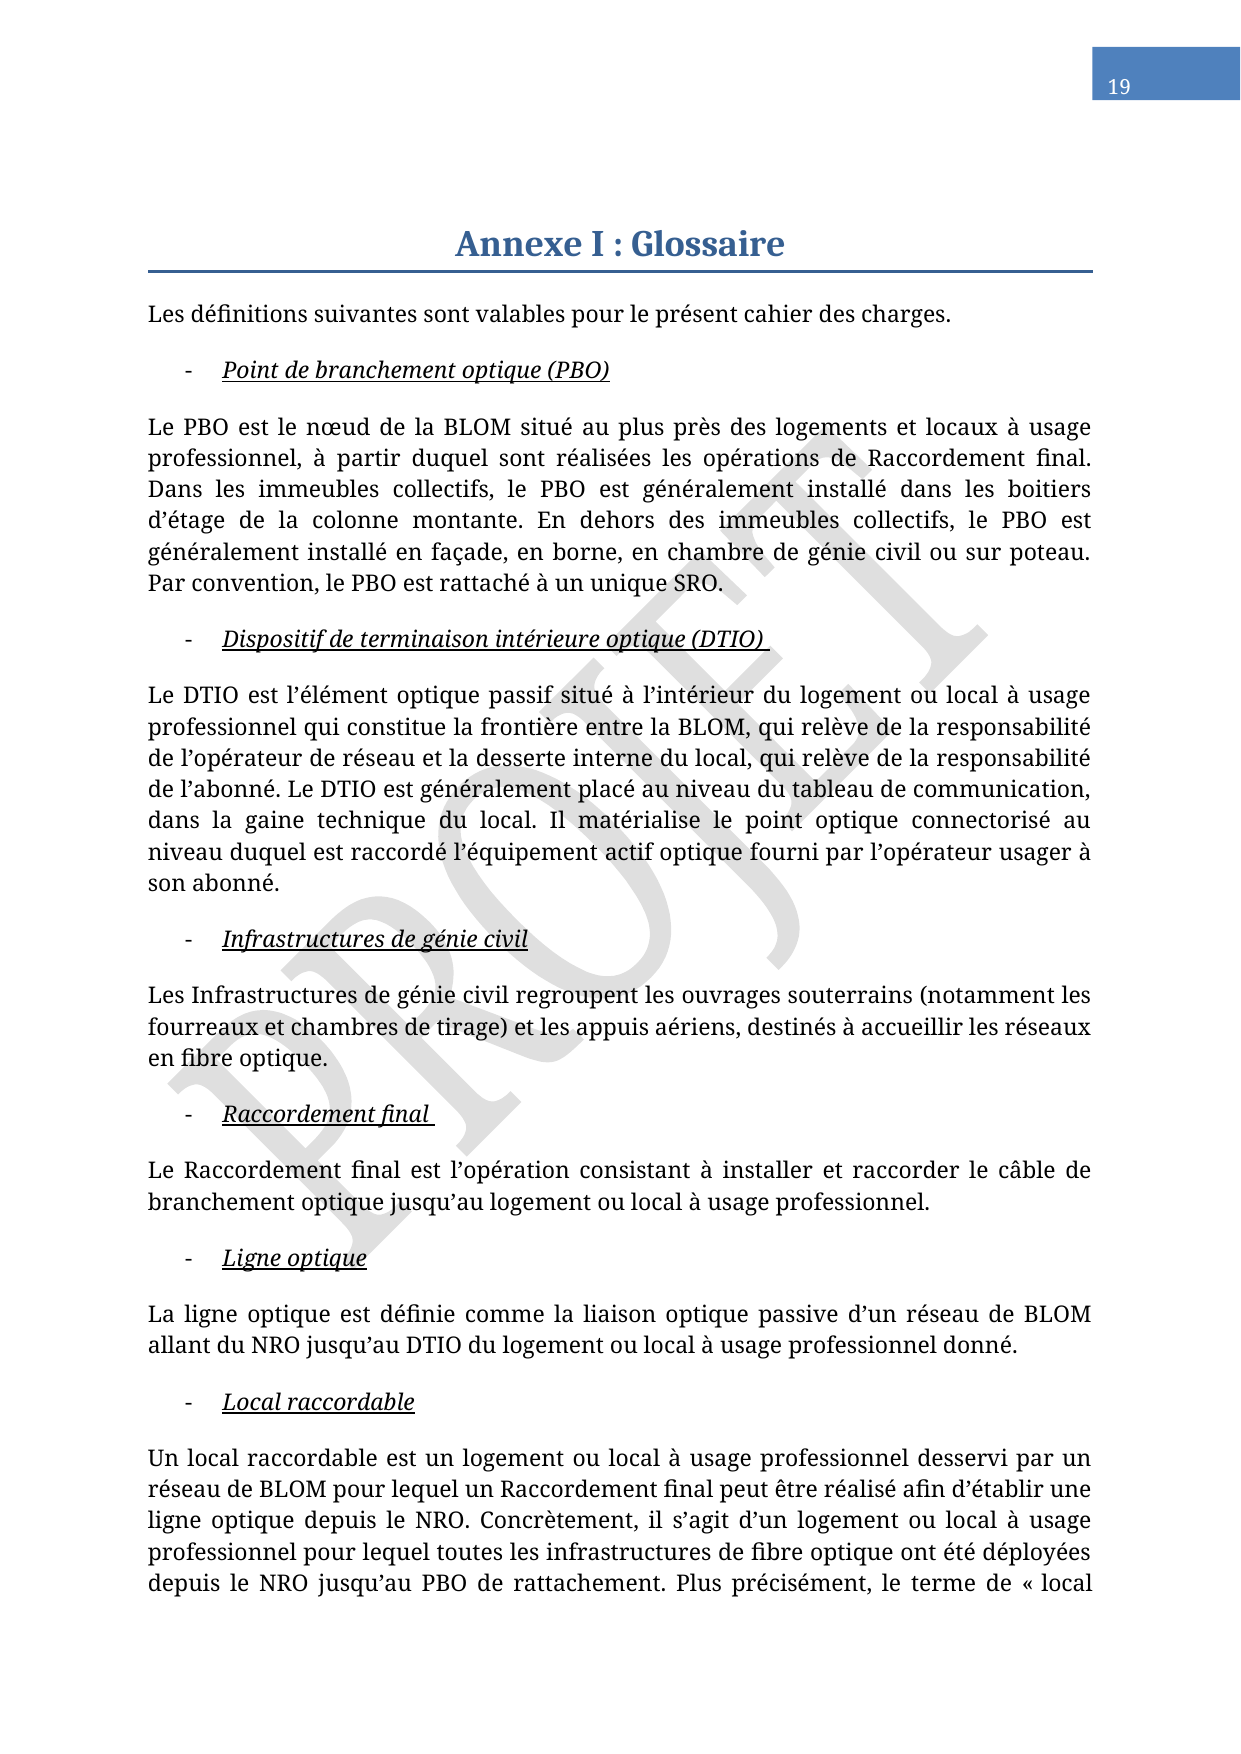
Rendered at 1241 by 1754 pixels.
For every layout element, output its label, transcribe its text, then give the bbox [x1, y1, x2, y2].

text Local raccordable [185, 1386, 1093, 1417]
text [148, 1442, 1093, 1598]
text Point de branchement optique (PBO) [185, 354, 1093, 386]
text Les définitions suivantes sont valables pour le présent cahier des charges. [148, 298, 1093, 329]
text Raccordement final [185, 1098, 1093, 1129]
text Annexe I : Glossaire [148, 223, 1093, 270]
text Le PBO est le nœud de la BLOM situé au plus près des logements et locaux à usage professionnel, à partir duquel sont réalisées les opérations de Raccordement final. Dans les immeubles collectifs, le PBO est généralement installé dans les boitiers d’étage de la colonne montante. En dehors des immeubles collectifs, le PBO est généralement installé en façade, en borne, en chambre de génie civil ou sur poteau. Par convention, le PBO est rattaché à un unique SRO. [148, 411, 1093, 598]
text Dispositif de terminaison intérieure optique (DTIO) [185, 623, 1093, 654]
text Le Raccordement final est l’opération consistant à installer et raccorder le câble de branchement optique jusqu’au logement ou local à usage professionnel. [148, 1154, 1093, 1217]
text Les Infrastructures de génie civil regroupent les ouvrages souterrains (notamment les fourreaux et chambres de tirage) et les appuis aériens, destinés à accueillir les réseaux en fibre optique. [148, 979, 1093, 1073]
text Le DTIO est l’élément optique passif situé à l’intérieur du logement ou local à usage professionnel qui constitue la frontière entre la BLOM, qui relève de la responsabilité de l’opérateur de réseau et la desserte interne du local, qui relève de la responsabilité de l’abonné. Le DTIO est généralement placé au niveau du tableau de communication, dans la gaine technique du local. Il matérialise le point optique connectorisé au niveau duquel est raccordé l’équipement actif optique fourni par l’opérateur usager à son abonné. [148, 679, 1093, 898]
text La ligne optique est définie comme la liaison optique passive d’un réseau de BLOM allant du NRO jusqu’au DTIO du logement ou local à usage professionnel donné. [148, 1298, 1093, 1361]
text Infrastructures de génie civil [185, 923, 1093, 954]
text Ligne optique [185, 1242, 1093, 1273]
